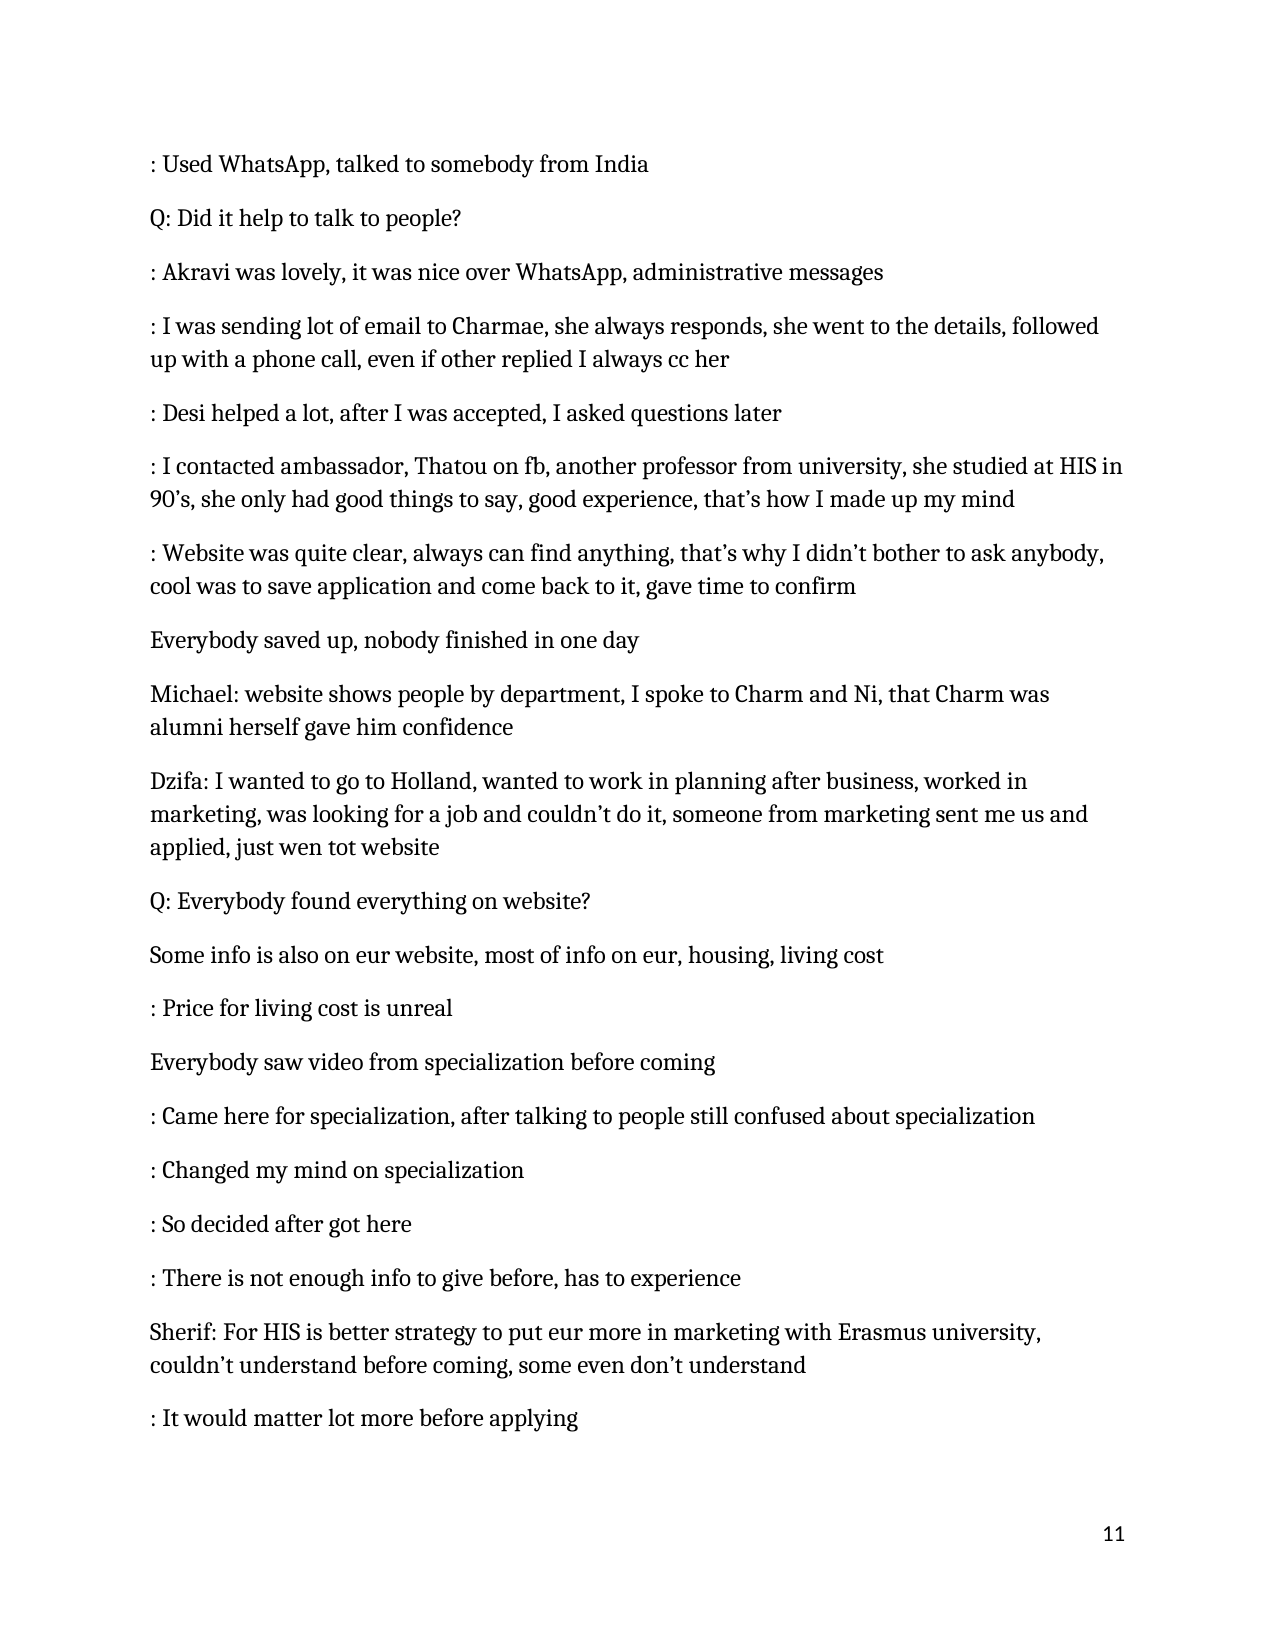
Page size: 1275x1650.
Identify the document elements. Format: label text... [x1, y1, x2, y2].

text : I was sending lot of email to Charmae, she always responds, she went to the details, followed up with a phone call, even if other replied I always cc her [150, 312, 1125, 373]
text Everybody saved up, nobody finished in one day [150, 626, 1125, 655]
text Michael: website shows people by department, I spoke to Charm and Ni, that Charm was alumni herself gave him confidence [150, 680, 1125, 742]
text : It would matter lot more before applying [150, 1404, 1125, 1433]
text : Changed my mind on specialization [150, 1156, 1125, 1185]
text : Price for living cost is unreal [150, 994, 1125, 1023]
text : Desi helped a lot, after I was accepted, I asked questions later [150, 398, 1125, 427]
text : There is not enough info to give before, has to experience [150, 1264, 1125, 1292]
text Everybody saw video from specialization before coming [150, 1048, 1125, 1077]
text : So decided after got here [150, 1210, 1125, 1238]
text : Came here for specialization, after talking to people still confused about specialization [150, 1102, 1125, 1131]
text Dzifa: I wanted to go to Holland, wanted to work in planning after business, worked in marketing, was looking for a job and couldn’t do it, someone from marketing sent me us and applied, just wen tot website [150, 767, 1125, 862]
text : Akravi was lovely, it was nice over WhatsApp, administrative messages [150, 258, 1125, 286]
text Q: Did it help to talk to people? [150, 204, 1125, 233]
text Sherif: For HIS is better strategy to put eur more in marketing with Erasmus university, couldn’t understand before coming, some even don’t understand [150, 1317, 1125, 1379]
text : Website was quite clear, always can find anything, that’s why I didn’t bother to ask anybody, cool was to save application and come back to it, gave time to confirm [150, 539, 1125, 601]
text Q: Everybody found everything on website? [150, 887, 1125, 915]
text : Used WhatsApp, talked to somebody from India [150, 150, 1125, 179]
text : I contacted ambassador, Thatou on fb, another professor from university, she studied at HIS in 90’s, she only had good things to say, good experience, that’s how I made up my mind [150, 452, 1125, 514]
text Some info is also on eur website, most of info on eur, housing, living cost [150, 941, 1125, 969]
